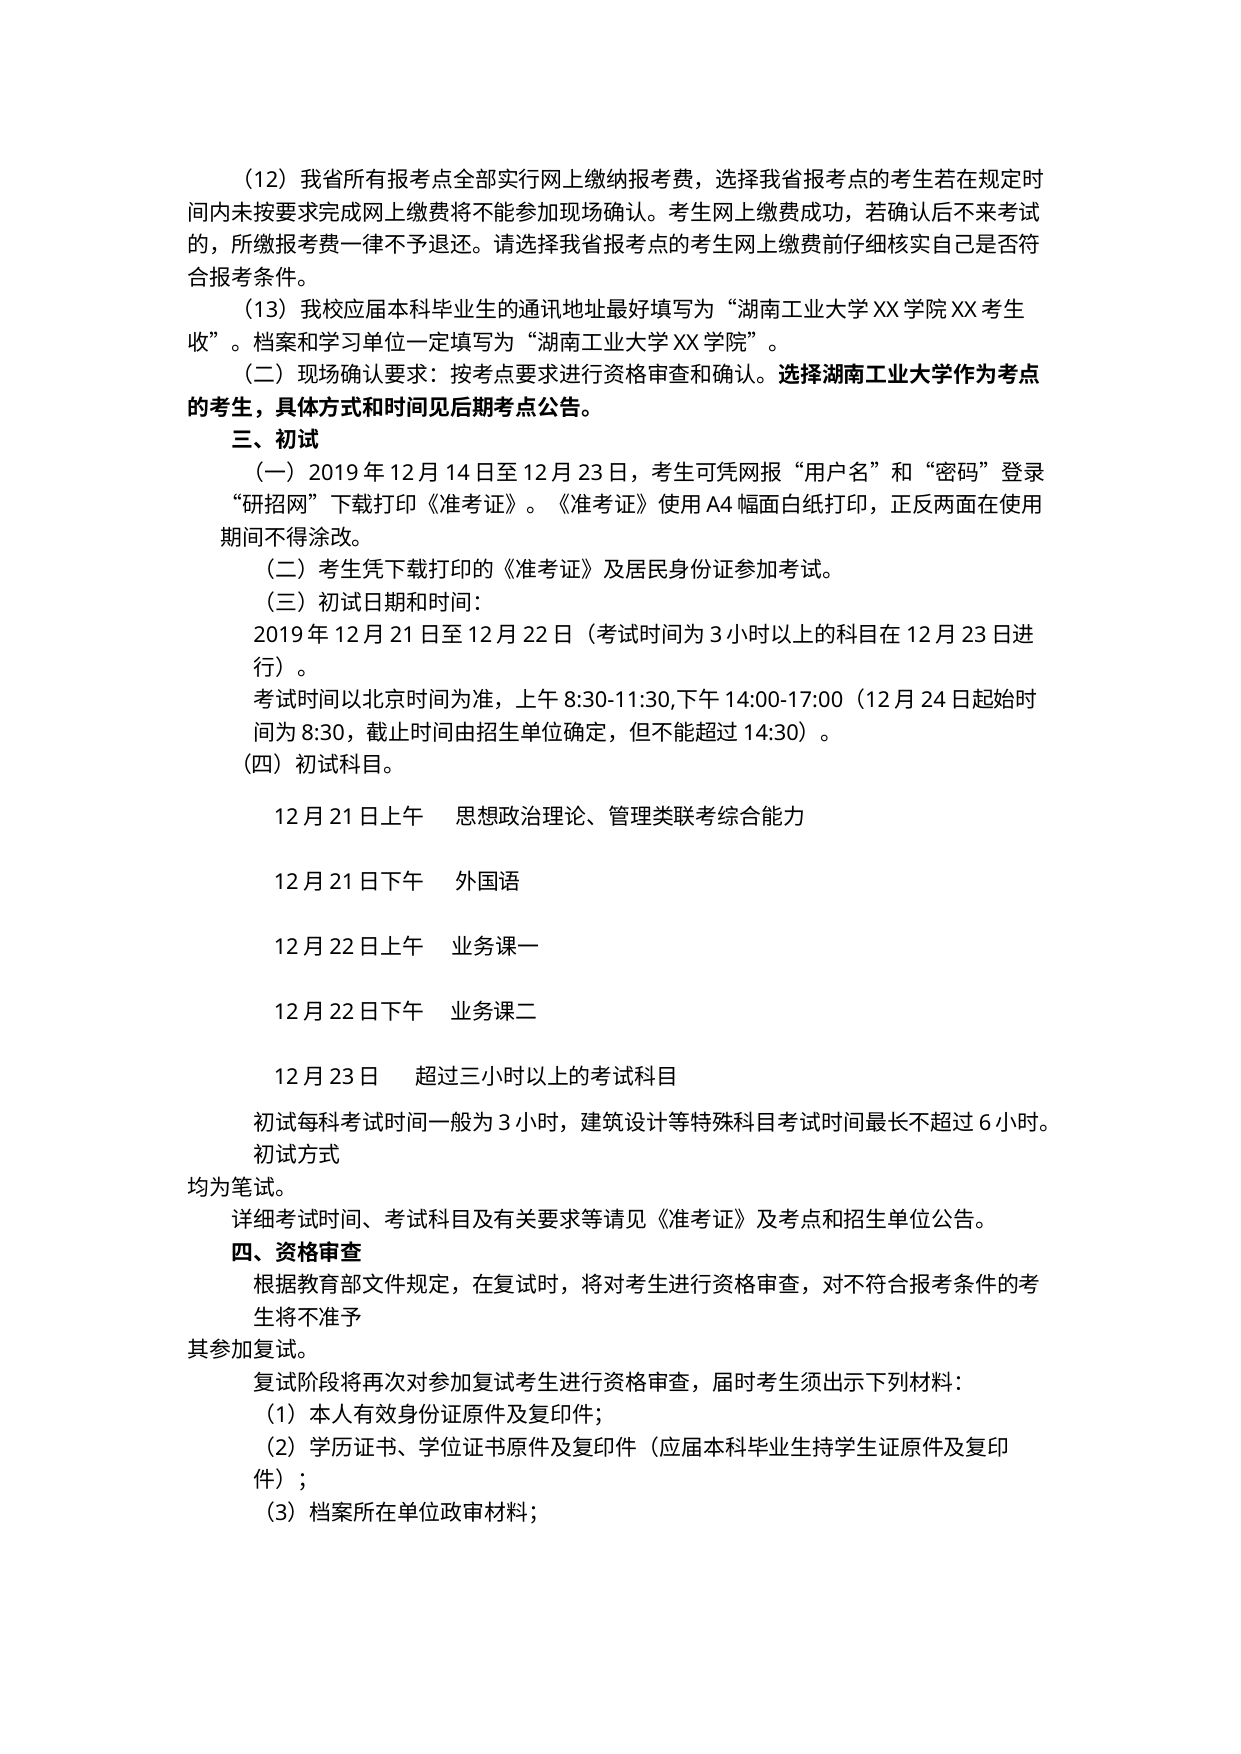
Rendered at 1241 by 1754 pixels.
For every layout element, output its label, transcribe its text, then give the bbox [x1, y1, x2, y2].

text 12月21日上午 思想政治理论、管理类联考综合能力 [187, 779, 1053, 844]
text （3）档案所在单位政审材料； [253, 1494, 1053, 1527]
text （2）学历证书、学位证书原件及复印件（应届本科毕业生持学生证原件及复印件）； [253, 1429, 1053, 1494]
text （13）我校应届本科毕业生的通讯地址最好填写为“湖南工业大学XX学院XX考生收”。档案和学习单位一定填写为“湖南工业大学XX学院”。 [187, 292, 1053, 357]
text （12）我省所有报考点全部实行网上缴纳报考费，选择我省报考点的考生若在规定时间内未按要求完成网上缴费将不能参加现场确认。考生网上缴费成功，若确认后不来考试的，所缴报考费一律不予退还。请选择我省报考点的考生网上缴费前仔细核实自己是否符合报考条件。 [187, 162, 1053, 292]
text 复试阶段将再次对参加复试考生进行资格审查，届时考生须出示下列材料： [253, 1364, 1053, 1397]
text 12月21日下午 外国语 [187, 844, 1053, 909]
text （二）考生凭下载打印的《准考证》及居民身份证参加考试。 [253, 552, 1053, 584]
text 均为笔试。 [187, 1169, 1053, 1202]
text 考试时间以北京时间为准，上午8:30-11:30,下午14:00-17:00（12月24日起始时间为8:30，截止时间由招生单位确定，但不能超过14:30）。 [253, 682, 1053, 747]
text 初试每科考试时间一般为3小时，建筑设计等特殊科目考试时间最长不超过6小时。初试方式 [253, 1104, 1053, 1169]
text 详细考试时间、考试科目及有关要求等请见《准考证》及考点和招生单位公告。 [187, 1202, 1053, 1234]
text 三、初试 [187, 422, 1053, 454]
text （四）初试科目。 [187, 747, 1053, 779]
text 12月23日 超过三小时以上的考试科目 [187, 1039, 1053, 1104]
text 其参加复试。 [187, 1332, 1053, 1364]
text （二）现场确认要求：按考点要求进行资格审查和确认。选择湖南工业大学作为考点的考生，具体方式和时间见后期考点公告。 [187, 357, 1053, 422]
text （一）2019年12月14日至12月23日，考生可凭网报“用户名”和“密码”登录“研招网”下载打印《准考证》。《准考证》使用A4幅面白纸打印，正反两面在使用期间不得涂改。 [220, 454, 1053, 552]
text 2019年12月21日至12月22日（考试时间为3小时以上的科目在12月23日进行）。 [253, 617, 1053, 682]
text 12月22日下午 业务课二 [187, 974, 1053, 1039]
text （三）初试日期和时间： [253, 584, 1053, 617]
text 根据教育部文件规定，在复试时，将对考生进行资格审查，对不符合报考条件的考生将不准予 [253, 1267, 1053, 1332]
text （1）本人有效身份证原件及复印件； [253, 1397, 1053, 1429]
text 12月22日上午 业务课一 [187, 909, 1053, 974]
text 四、资格审查 [187, 1234, 1053, 1267]
